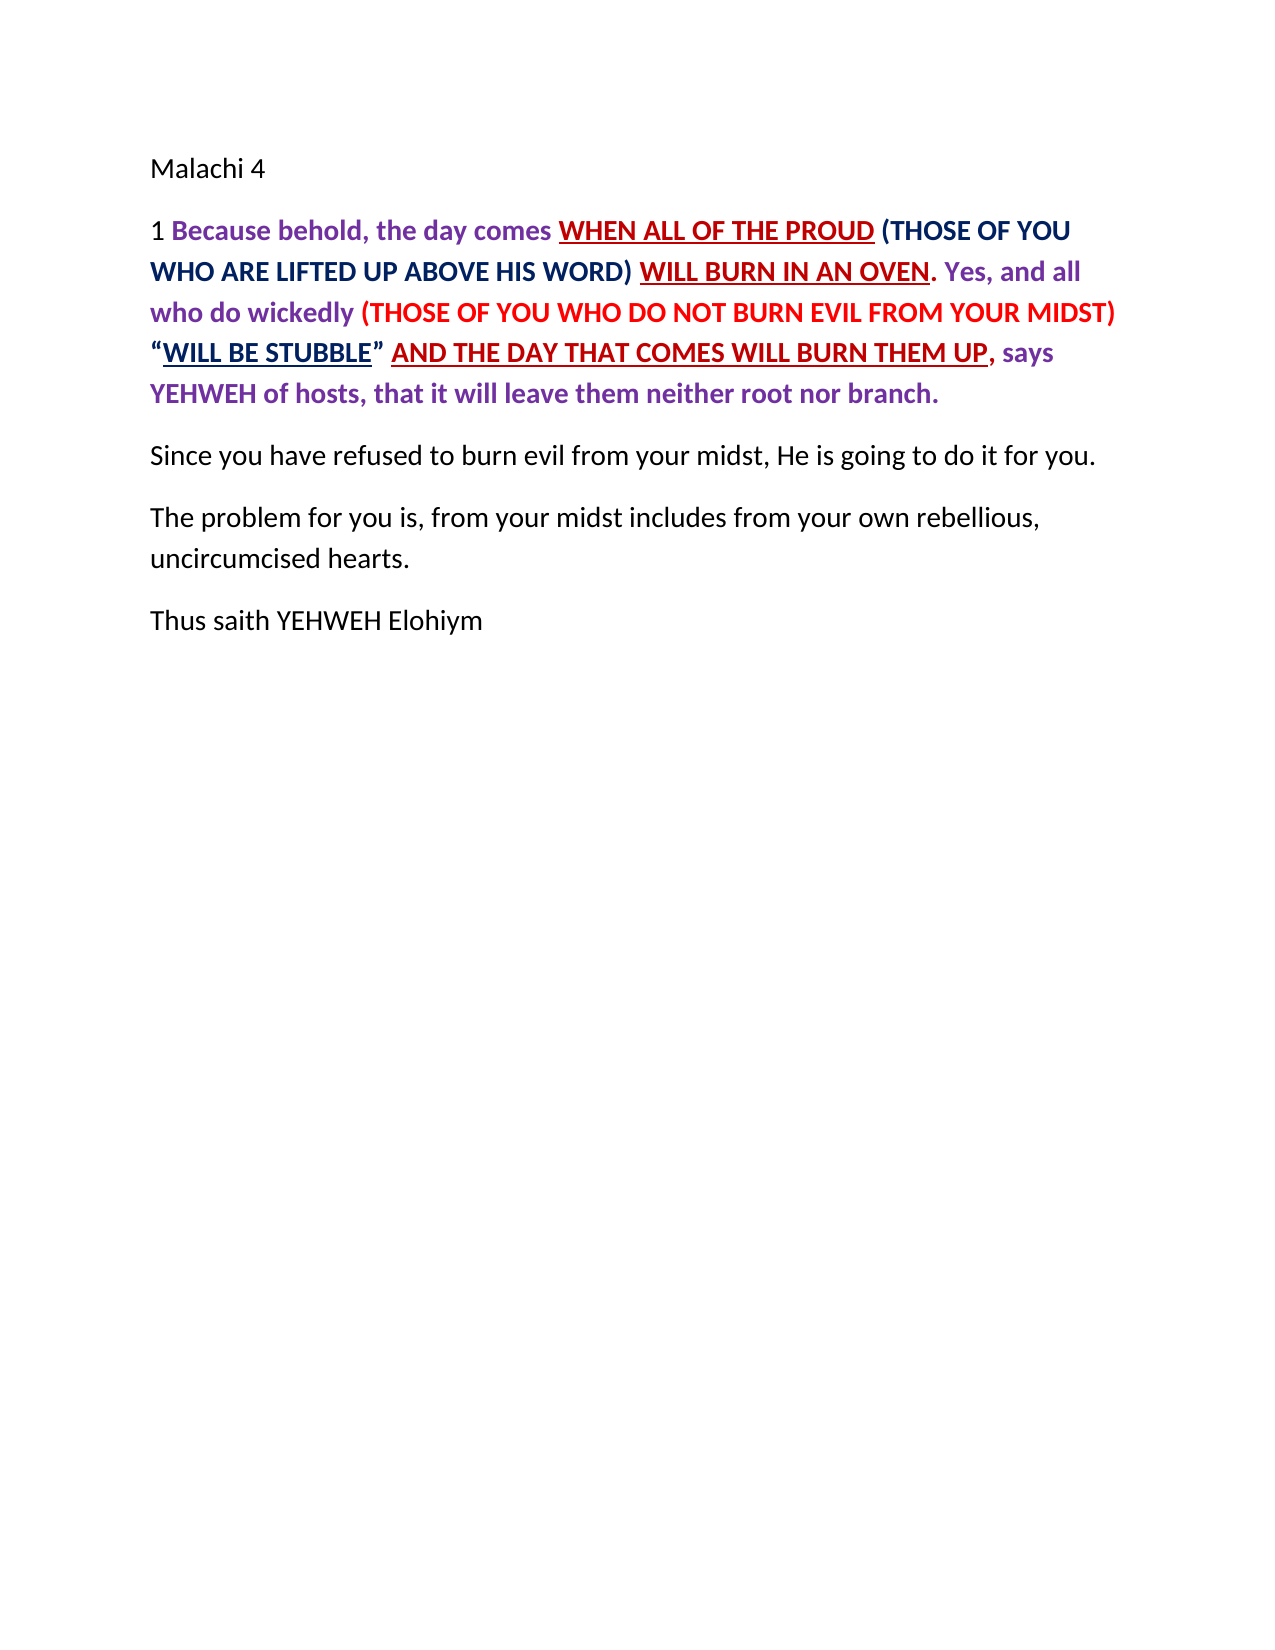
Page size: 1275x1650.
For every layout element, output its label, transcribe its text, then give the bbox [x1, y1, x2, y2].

text Since you have refused to burn evil from your midst, He is going to do it for you. [150, 437, 1125, 473]
text The problem for you is, from your midst includes from your own rebellious, uncircumcised hearts. [150, 499, 1125, 576]
text Malachi 4 [150, 150, 1125, 186]
text 1 Because behold, the day comes WHEN ALL OF THE PROUD (THOSE OF YOU WHO ARE LIFTED UP ABOVE HIS WORD) WILL BURN IN AN OVEN. Yes, and all who do wickedly (THOSE OF YOU WHO DO NOT BURN EVIL FROM YOUR MIDST) “WILL BE STUBBLE” AND THE DAY THAT COMES WILL BURN THEM UP, says YEHWEH of hosts, that it will leave them neither root nor branch. [150, 212, 1125, 411]
text Thus saith YEHWEH Elohiym [150, 602, 1125, 637]
